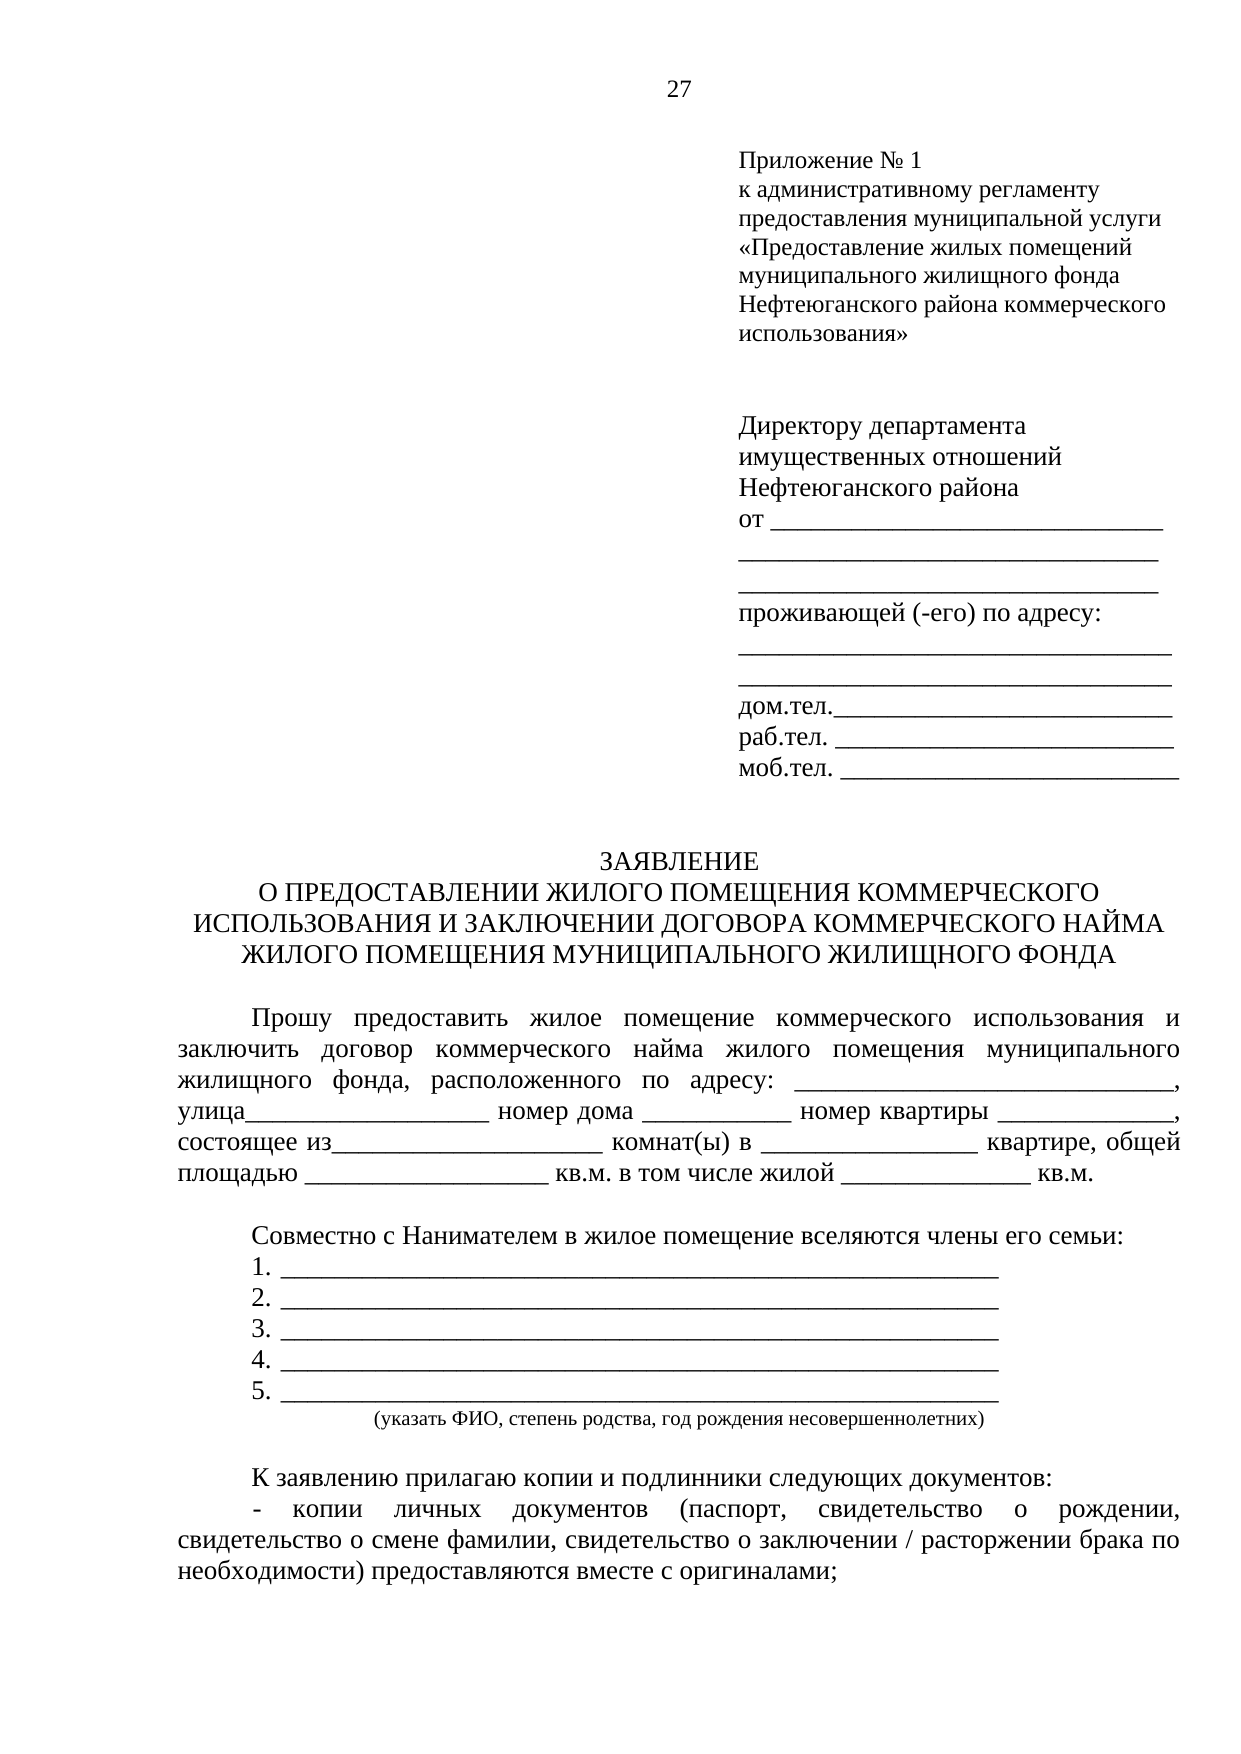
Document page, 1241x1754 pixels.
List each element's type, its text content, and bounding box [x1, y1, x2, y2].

list _____________________________________________________ [177, 1250, 1181, 1281]
text ________________________________________________________________ дом.тел._________________________ [738, 627, 1181, 720]
text предоставления муниципальной услуги [738, 203, 1181, 232]
text ЗАЯВЛЕНИЕ [177, 845, 1181, 876]
text О ПРЕДОСТАВЛЕНИИ ЖИЛОГО ПОМЕЩЕНИЯ КОММЕРЧЕСКОГО ИСПОЛЬЗОВАНИЯ И ЗАКЛЮЧЕНИИ ДОГОВОРА КОММЕРЧЕСКОГО НАЙМА ЖИЛОГО ПОМЕЩЕНИЯ МУНИЦИПАЛЬНОГО ЖИЛИЩНОГО ФОНДА [177, 876, 1181, 969]
list _____________________________________________________ [177, 1374, 1181, 1406]
text Приложение № 1 [738, 145, 1181, 174]
list _____________________________________________________ [177, 1281, 1181, 1312]
text от _____________________________ [738, 502, 1181, 533]
text (указать ФИО, степень родства, год рождения несовершеннолетних) [177, 1406, 1181, 1430]
text Прошу предоставить жилое помещение коммерческого использования и заключить договор коммерческого найма жилого помещения муниципального жилищного фонда, расположенного по адресу: ____________________________, улица__________________ номер дома ___________ номер квартиры _____________, состоящее из____________________ комнат(ы) в ________________ квартире, общей площадью __________________ кв.м. в том числе жилой ______________ кв.м. [177, 1001, 1181, 1188]
text _______________________________ [738, 565, 1181, 596]
text раб.тел. _________________________ [738, 720, 1181, 752]
text Совместно с Нанимателем в жилое помещение вселяются члены его семьи: [177, 1219, 1181, 1250]
list _____________________________________________________ [177, 1343, 1181, 1374]
text К заявлению прилагаю копии и подлинники следующих документов: [177, 1461, 1181, 1492]
text проживающей (-его) по адресу: [738, 596, 1181, 627]
text моб.тел. _________________________ [738, 752, 1181, 783]
list _____________________________________________________ [177, 1312, 1181, 1343]
text Директору департамента имущественных отношений Нефтеюганского района [738, 409, 1181, 502]
list - копии личных документов (паспорт, свидетельство о рождении, свидетельство о смене фамилии, свидетельство о заключении / расторжении брака по необходимости) предоставляются вместе с оригиналами; [177, 1492, 1181, 1585]
text «Предоставление жилых помещений муниципального жилищного фонда Нефтеюганского района коммерческого использования» [738, 232, 1181, 347]
text к административному регламенту [738, 174, 1181, 203]
text _______________________________ [738, 533, 1181, 565]
